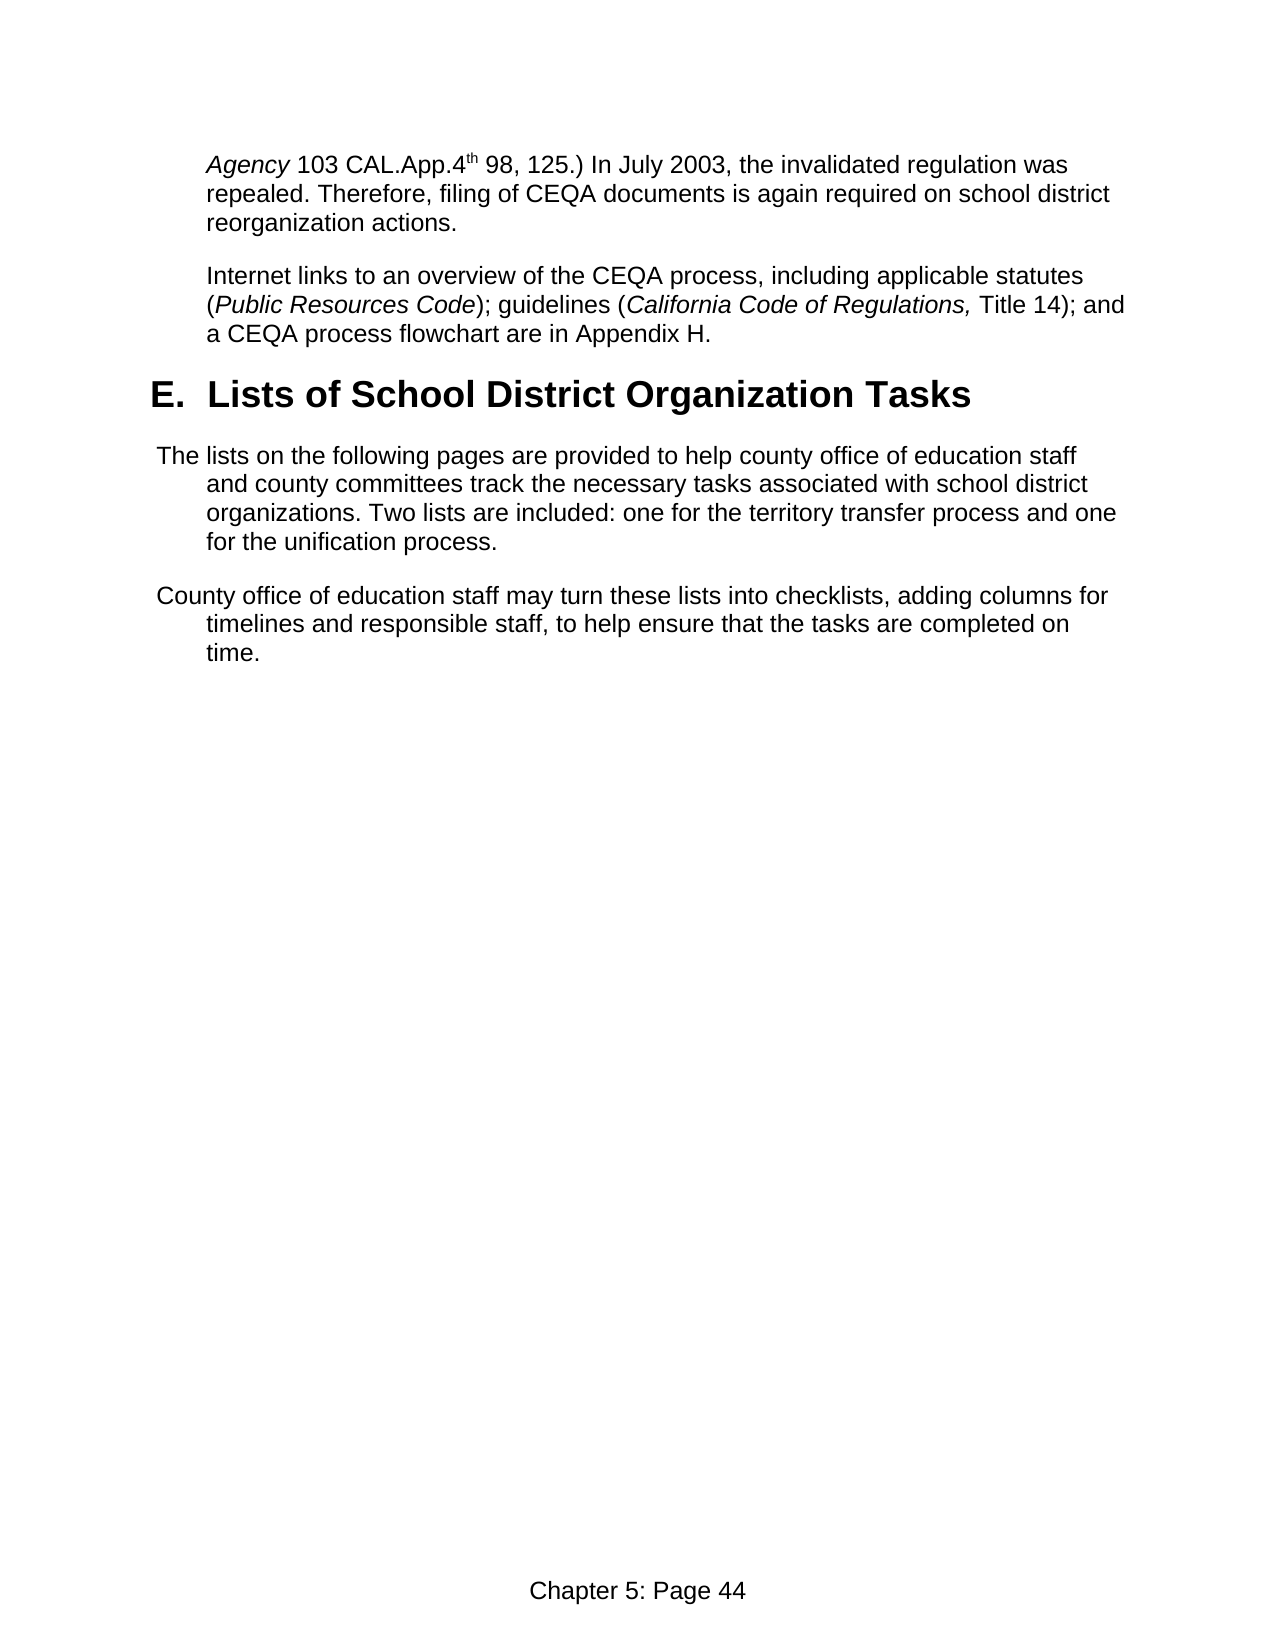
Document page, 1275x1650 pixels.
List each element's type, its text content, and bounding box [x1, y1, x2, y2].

text Internet links to an overview of the CEQA process, including applicable statutes (Public Resources Code); guidelines (California Code of Regulations, Title 14); and a CEQA process flowchart are in Appendix H. [206, 261, 1125, 347]
text County office of education staff may turn these lists into checklists, adding columns for timelines and responsible staff, to help ensure that the tasks are completed on time. [156, 581, 1125, 667]
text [206, 150, 1125, 236]
text The lists on the following pages are provided to help county office of education staff and county committees track the necessary tasks associated with school district organizations. Two lists are included: one for the territory transfer process and one for the unification process. [156, 441, 1125, 556]
subtitle E. Lists of School District Organization Tasks [150, 372, 1125, 416]
